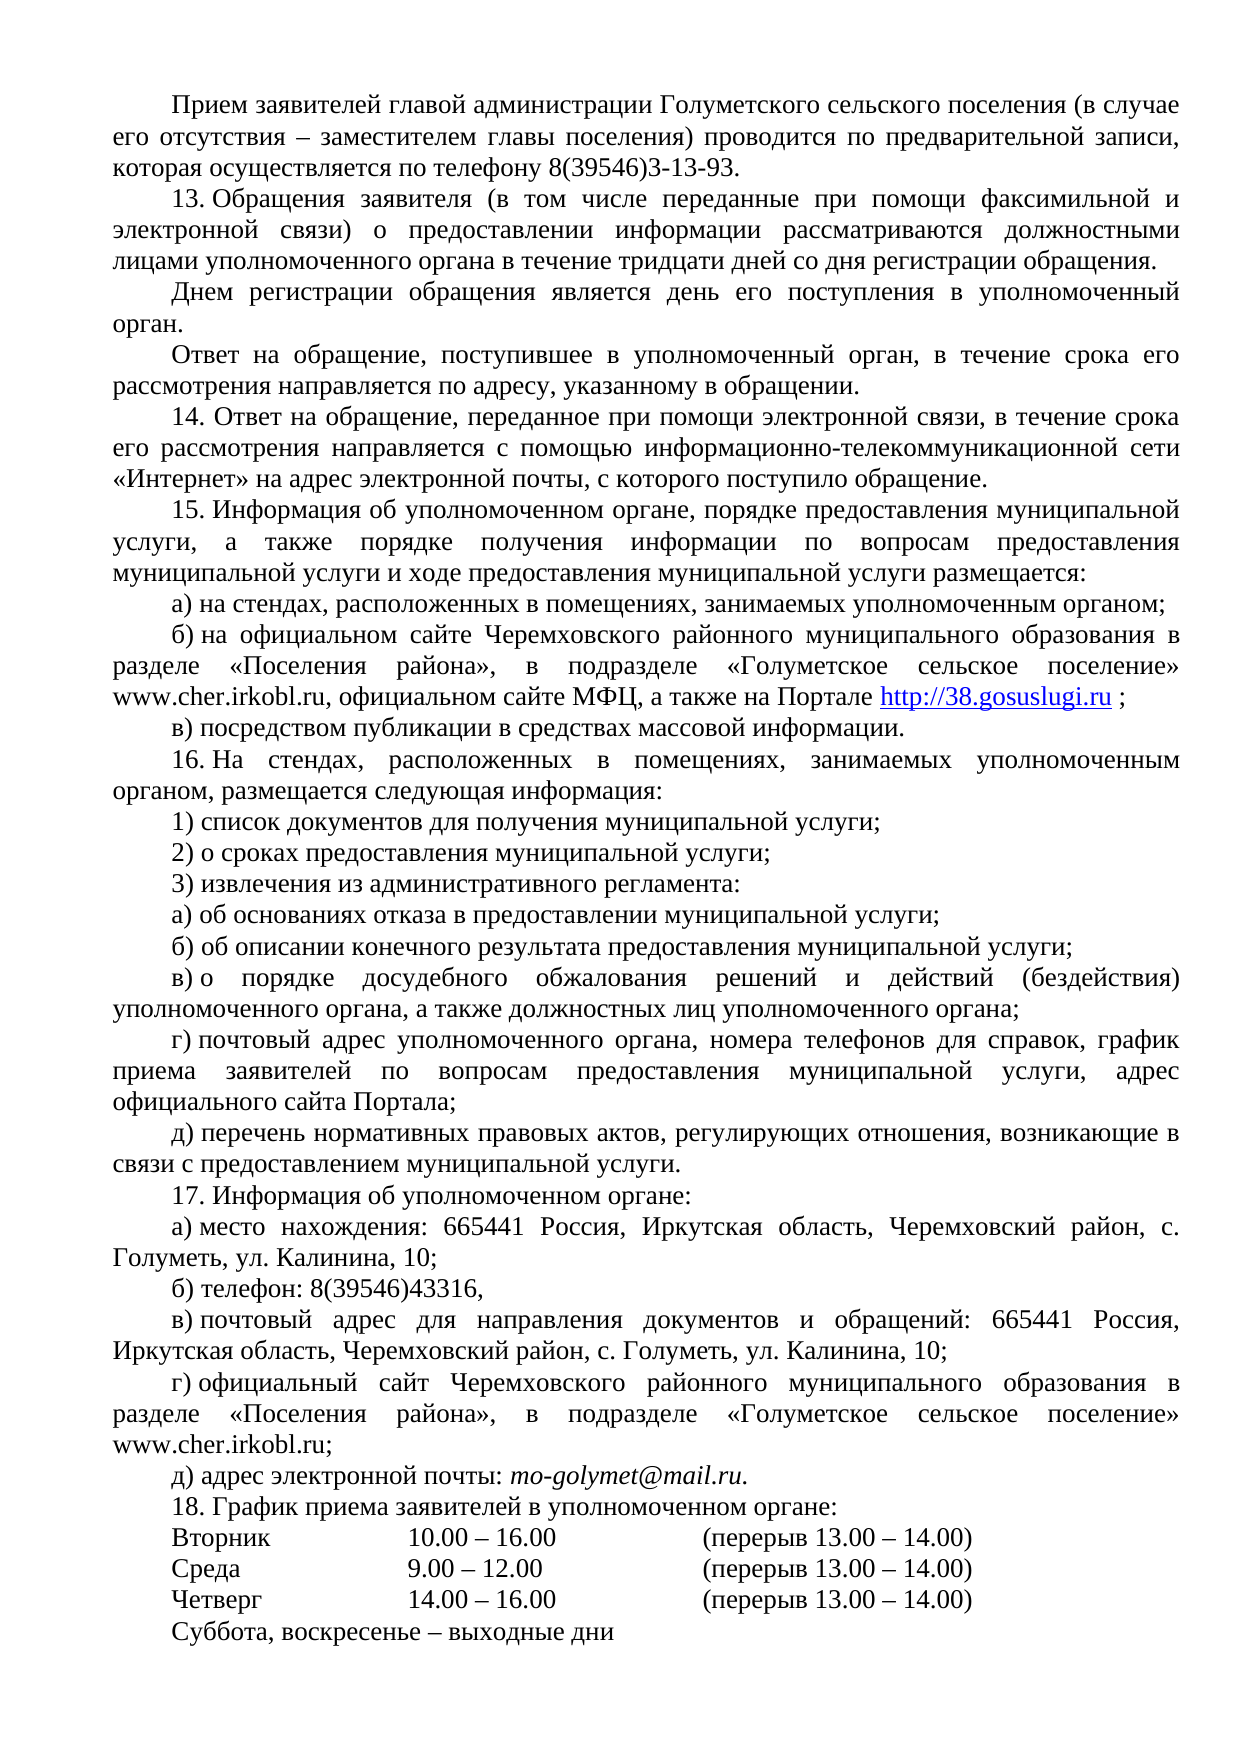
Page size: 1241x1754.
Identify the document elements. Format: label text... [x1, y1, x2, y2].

text а) место нахождения: 665441 Россия, Иркутская область, Черемховский район, с. Голуметь, ул. Калинина, 10; [112, 1210, 1181, 1272]
text Прием заявителей главой администрации Голуметского сельского поселения (в случае его отсутствия – заместителем главы поселения) проводится по предварительной записи, которая осуществляется по телефону 8(39546)3-13-93. [112, 89, 1181, 182]
text д) адрес электронной почты: mo-golymet@mail.ru. [112, 1459, 1181, 1490]
text г) почтовый адрес уполномоченного органа, номера телефонов для справок, график приема заявителей по вопросам предоставления муниципальной услуги, адрес официального сайта Портала; [112, 1023, 1181, 1116]
text Суббота, воскресенье – выходные дни [112, 1615, 1181, 1646]
text в) почтовый адрес для направления документов и обращений: 665441 Россия, Иркутская область, Черемховский район, с. Голуметь, ул. Калинина, 10; [112, 1303, 1181, 1366]
text г) официальный сайт Черемховского районного муниципального образования в разделе «Поселения района», в подразделе «Голуметское сельское поселение» www.cher.irkobl.ru; [112, 1366, 1181, 1459]
text б) на официальном сайте Черемховского районного муниципального образования в разделе «Поселения района», в подразделе «Голуметское сельское поселение» www.cher.irkobl.ru, официальном сайте МФЦ, а также на Портале http://38.gosuslugi.ru ; [112, 618, 1181, 712]
text Вторник 10.00 – 16.00 (перерыв 13.00 – 14.00) [112, 1521, 1181, 1552]
text д) перечень нормативных правовых актов, регулирующих отношения, возникающие в связи с предоставлением муниципальной услуги. [112, 1116, 1181, 1179]
text б) телефон: 8(39546)43316, [112, 1272, 1181, 1303]
text 16. На стендах, расположенных в помещениях, занимаемых уполномоченным органом, размещается следующая информация: [112, 743, 1181, 805]
text 1) список документов для получения муниципальной услуги; [112, 805, 1181, 836]
text 17. Информация об уполномоченном органе: [112, 1179, 1181, 1210]
text в) посредством публикации в средствах массовой информации. [112, 712, 1181, 743]
text 18. График приема заявителей в уполномоченном органе: [112, 1490, 1181, 1521]
text 13. Обращения заявителя (в том числе переданные при помощи факсимильной и электронной связи) о предоставлении информации рассматриваются должностными лицами уполномоченного органа в течение тридцати дней со дня регистрации обращения. [112, 182, 1181, 276]
text а) об основаниях отказа в предоставлении муниципальной услуги; [112, 898, 1181, 929]
text в) о порядке досудебного обжалования решений и действий (бездействия) уполномоченного органа, а также должностных лиц уполномоченного органа; [112, 961, 1181, 1023]
text 15. Информация об уполномоченном органе, порядке предоставления муниципальной услуги, а также порядке получения информации по вопросам предоставления муниципальной услуги и ходе предоставления муниципальной услуги размещается: [112, 493, 1181, 587]
text Среда 9.00 – 12.00 (перерыв 13.00 – 14.00) [112, 1552, 1181, 1584]
text 2) о сроках предоставления муниципальной услуги; [112, 836, 1181, 867]
text б) об описании конечного результата предоставления муниципальной услуги; [112, 929, 1181, 961]
text 14. Ответ на обращение, переданное при помощи электронной связи, в течение срока его рассмотрения направляется с помощью информационно-телекоммуникационной сети «Интернет» на адрес электронной почты, с которого поступило обращение. [112, 400, 1181, 493]
text а) на стендах, расположенных в помещениях, занимаемых уполномоченным органом; [112, 587, 1181, 618]
text Днем регистрации обращения является день его поступления в уполномоченный орган. [112, 276, 1181, 338]
text Ответ на обращение, поступившее в уполномоченный орган, в течение срока его рассмотрения направляется по адресу, указанному в обращении. [112, 338, 1181, 400]
text 3) извлечения из административного регламента: [112, 867, 1181, 898]
text Четверг 14.00 – 16.00 (перерыв 13.00 – 14.00) [112, 1584, 1181, 1615]
